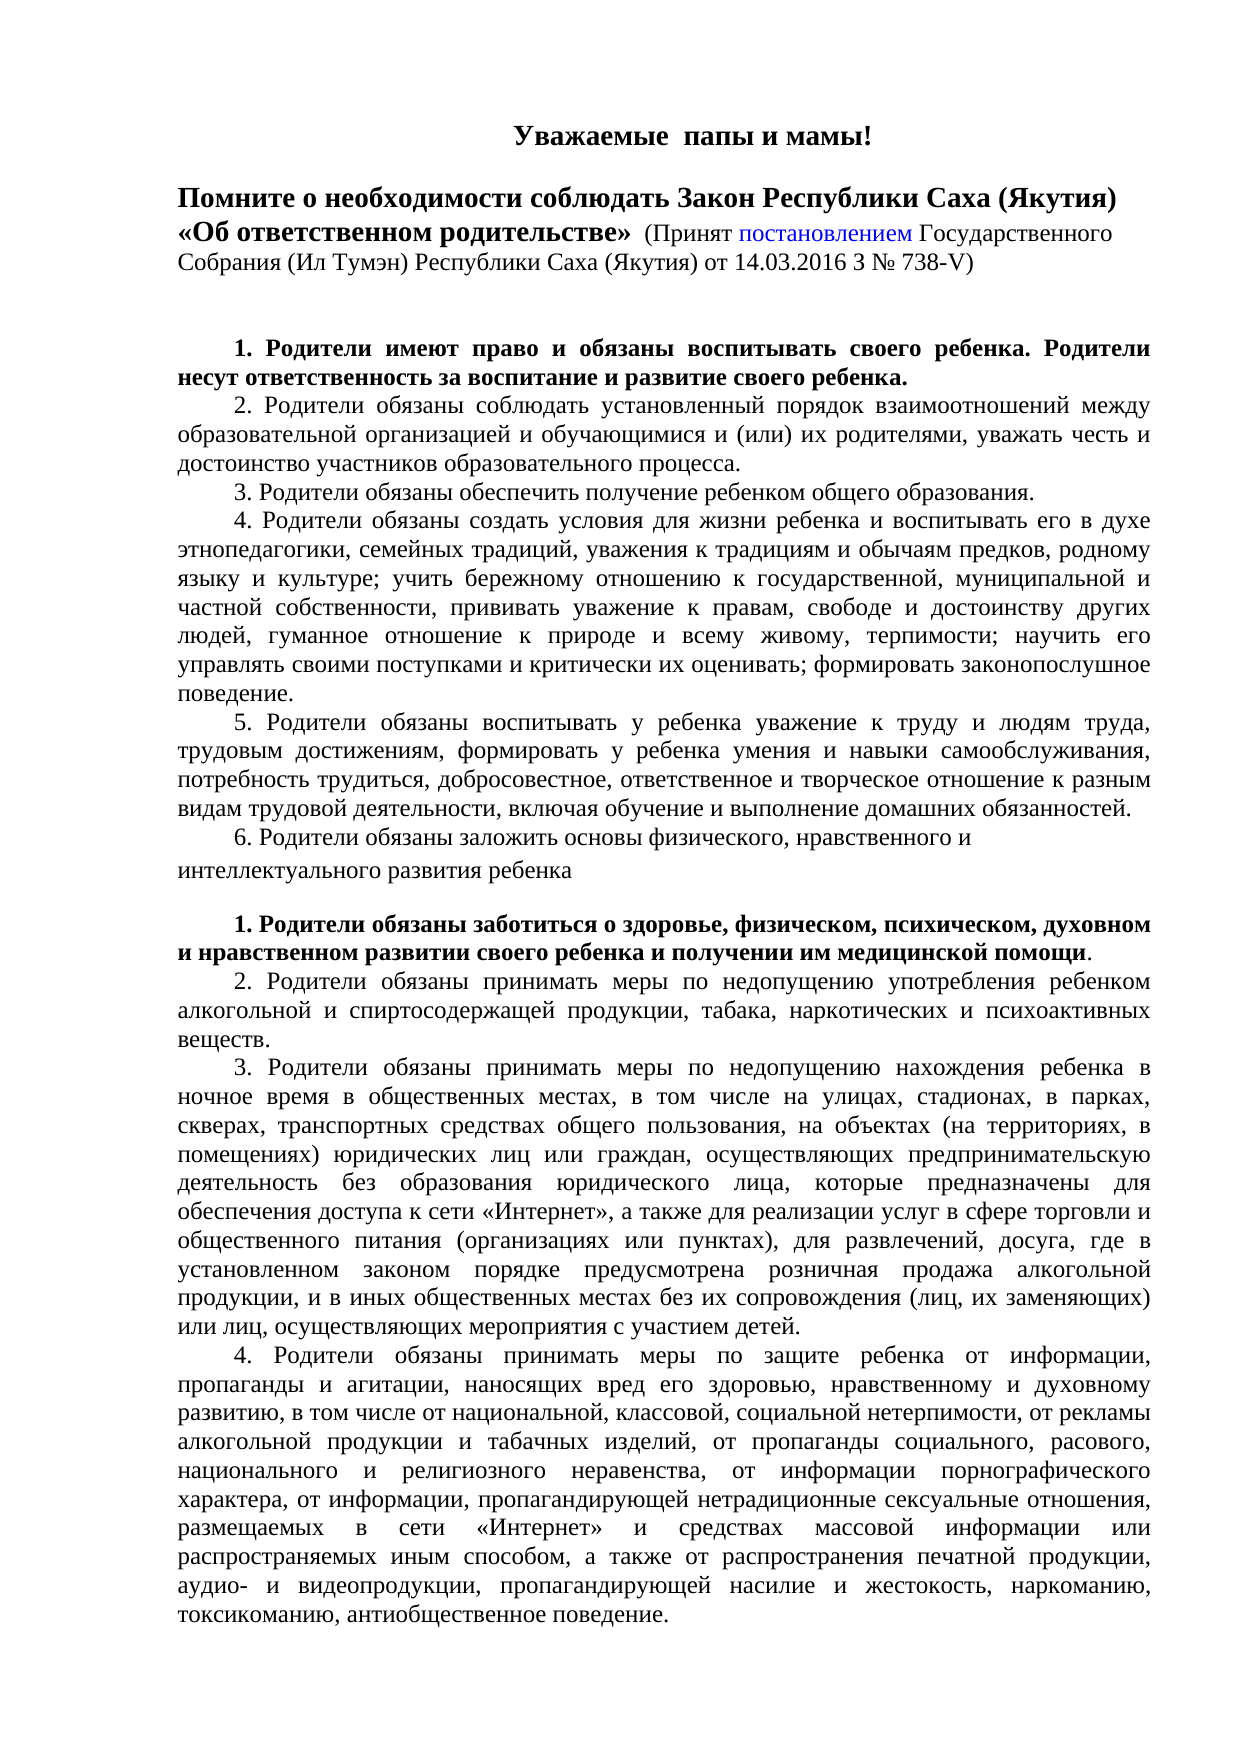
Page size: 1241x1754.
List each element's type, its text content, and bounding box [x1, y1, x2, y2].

text 6. Родители обязаны заложить основы физического, нравственного и интеллектуального развития ребенка [177, 822, 1152, 883]
text 2. Родители обязаны соблюдать установленный порядок взаимоотношений между образовательной организацией и обучающимися и (или) их родителями, уважать честь и достоинство участников образовательного процесса. [177, 391, 1152, 477]
text 3. Родители обязаны принимать меры по недопущению нахождения ребенка в ночное время в общественных местах, в том числе на улицах, стадионах, в парках, скверах, транспортных средствах общего пользования, на объектах (на территориях, в помещениях) юридических лиц или граждан, осуществляющих предпринимательскую деятельность без образования юридического лица, которые предназначены для обеспечения доступа к сети «Интернет», а также для реализации услуг в сфере торговли и общественного питания (организациях или пунктах), для развлечений, досуга, где в установленном законом порядке предусмотрена розничная продажа алкогольной продукции, и в иных общественных местах без их сопровождения (лиц, их заменяющих) или лиц, осуществляющих мероприятия с участием детей. [177, 1052, 1152, 1340]
text 4. Родители обязаны создать условия для жизни ребенка и воспитывать его в духе этнопедагогики, семейных традиций, уважения к традициям и обычаям предков, родному языку и культуре; учить бережному отношению к государственной, муниципальной и частной собственности, прививать уважение к правам, свободе и достоинству других людей, гуманное отношение к природе и всему живому, терпимости; научить его управлять своими поступками и критически их оценивать; формировать законопослушное поведение. [177, 506, 1152, 707]
text Уважаемые папы и мамы! [177, 118, 1152, 152]
text 1. Родители обязаны заботиться о здоровье, физическом, психическом, духовном и нравственном развитии своего ребенка и получении им медицинской помощи. [177, 909, 1152, 966]
text 4. Родители обязаны принимать меры по защите ребенка от информации, пропаганды и агитации, наносящих вред его здоровью, нравственному и духовному развитию, в том числе от национальной, классовой, социальной нетерпимости, от рекламы алкогольной продукции и табачных изделий, от пропаганды социального, расового, национального и религиозного неравенства, от информации порнографического характера, от информации, пропагандирующей нетрадиционные сексуальные отношения, размещаемых в сети «Интернет» и средствах массовой информации или распространяемых иным способом, а также от распространения печатной продукции, аудио- и видеопродукции, пропагандирующей насилие и жестокость, наркоманию, токсикоманию, антиобщественное поведение. [177, 1340, 1152, 1627]
text 3. Родители обязаны обеспечить получение ребенком общего образования. [177, 477, 1152, 506]
text Помните о необходимости соблюдать Закон Республики Саха (Якутия) «Об ответственном родительстве» (Принят постановлением Государственного Собрания (Ил Тумэн) Республики Саха (Якутия) от 14.03.2016 З № 738-V) [177, 180, 1152, 276]
text 5. Родители обязаны воспитывать у ребенка уважение к труду и людям труда, трудовым достижениям, формировать у ребенка умения и навыки самообслуживания, потребность трудиться, добросовестное, ответственное и творческое отношение к разным видам трудовой деятельности, включая обучение и выполнение домашних обязанностей. [177, 707, 1152, 822]
text 2. Родители обязаны принимать меры по недопущению употребления ребенком алкогольной и спиртосодержащей продукции, табака, наркотических и психоактивных веществ. [177, 966, 1152, 1052]
text 1. Родители имеют право и обязаны воспитывать своего ребенка. Родители несут ответственность за воспитание и развитие своего ребенка. [177, 333, 1152, 391]
